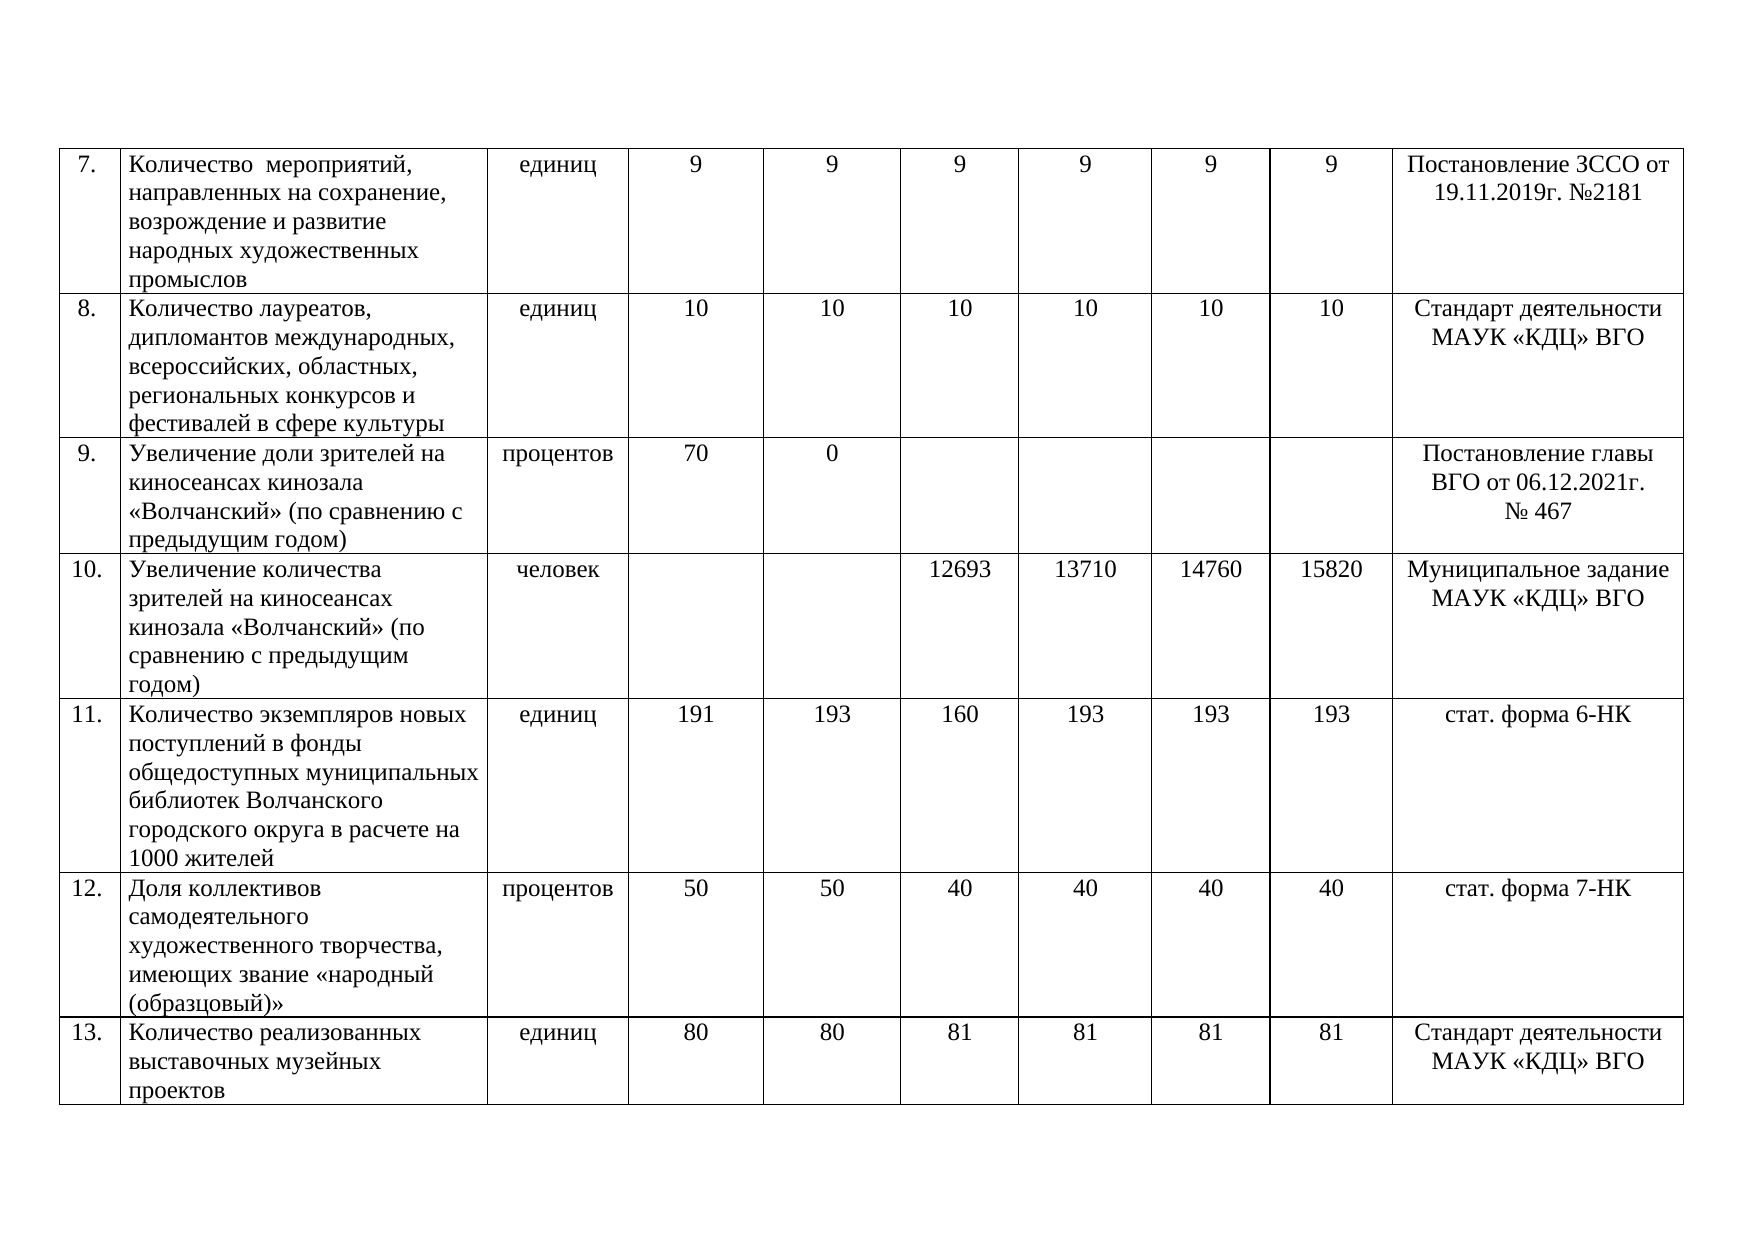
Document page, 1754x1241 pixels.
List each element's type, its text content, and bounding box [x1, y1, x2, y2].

table_cell 10 [1152, 294, 1269, 437]
table_cell Постановление ЗССО от 19.11.2019г. №2181 [1393, 149, 1683, 292]
table_cell 81 [901, 1018, 1018, 1104]
table_cell Постановление главы ВГО от 06.12.2021г. № 467 [1393, 438, 1683, 553]
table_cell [1393, 1018, 1683, 1104]
table_cell Количество экземпляров новых поступлений в фонды общедоступных муниципальных библиотек Волчанского городского округа в расчете на 1000 жителей [121, 699, 487, 872]
table_cell 40 [1152, 873, 1269, 1016]
table_cell [764, 554, 900, 698]
table_cell [60, 873, 120, 1016]
table_cell [60, 149, 120, 292]
table_cell процентов [488, 438, 628, 553]
table_cell [60, 294, 120, 437]
table_cell единиц [488, 294, 628, 437]
table_cell 9 [1271, 149, 1392, 292]
table_cell [1271, 438, 1392, 553]
table_cell процентов [488, 873, 628, 1016]
table_cell 9 [1019, 149, 1151, 292]
table_cell [60, 1018, 120, 1104]
table_cell [1152, 438, 1269, 553]
table_cell 9 [901, 149, 1018, 292]
table_cell 81 [1271, 1018, 1392, 1104]
table_cell единиц [488, 699, 628, 872]
table_cell 10 [764, 294, 900, 437]
table_cell 10 [901, 294, 1018, 437]
table_cell Количество лауреатов, дипломантов международных, всероссийских, областных, региональных конкурсов и фестивалей в сфере культуры [121, 294, 487, 437]
table_cell стат. форма 6-НК [1393, 699, 1683, 872]
table_cell Увеличение количества зрителей на киносеансах кинозала «Волчанский» (по сравнению с предыдущим годом) [121, 554, 487, 698]
table_cell 50 [629, 873, 763, 1016]
table_cell стат. форма 7-НК [1393, 873, 1683, 1016]
table_cell Увеличение доли зрителей на киносеансах кинозала «Волчанский» (по сравнению с предыдущим годом) [121, 438, 487, 553]
table_cell 191 [629, 699, 763, 872]
table_cell 81 [1019, 1018, 1151, 1104]
table_cell 9 [1152, 149, 1269, 292]
table_cell 9 [764, 149, 900, 292]
table_cell 15820 [1271, 554, 1392, 698]
table_cell единиц [488, 1018, 628, 1104]
table_cell [901, 438, 1018, 553]
table_cell 50 [764, 873, 900, 1016]
table_cell Стандарт деятельности МАУК «КДЦ» ВГО [1393, 294, 1683, 437]
table_cell 193 [764, 699, 900, 872]
table_cell [60, 554, 120, 698]
table_cell Доля коллективов самодеятельного художественного творчества, имеющих звание «народный (образцовый)» [121, 873, 487, 1016]
table_cell единиц [488, 149, 628, 292]
table_cell 40 [901, 873, 1018, 1016]
table_cell [60, 438, 120, 553]
table_cell 193 [1019, 699, 1151, 872]
table_cell Количество мероприятий, направленных на сохранение, возрождение и развитие народных художественных промыслов [121, 149, 487, 292]
table_cell человек [488, 554, 628, 698]
table_cell [1019, 438, 1151, 553]
table_cell 14760 [1152, 554, 1269, 698]
table_cell 193 [1271, 699, 1392, 872]
table_cell Количество реализованных выставочных музейных проектов [121, 1018, 487, 1104]
table_cell 80 [629, 1018, 763, 1104]
table_cell [629, 554, 763, 698]
table_cell [60, 699, 120, 872]
table_cell 160 [901, 699, 1018, 872]
table_cell 80 [764, 1018, 900, 1104]
table_cell 70 [629, 438, 763, 553]
table_cell 10 [1019, 294, 1151, 437]
table_cell 81 [1152, 1018, 1269, 1104]
table_cell 10 [1271, 294, 1392, 437]
table_cell 40 [1019, 873, 1151, 1016]
table_cell 0 [764, 438, 900, 553]
table_cell 9 [629, 149, 763, 292]
table_cell 12693 [901, 554, 1018, 698]
table_cell 193 [1152, 699, 1269, 872]
table_cell 13710 [1019, 554, 1151, 698]
table_cell Муниципальное задание МАУК «КДЦ» ВГО [1393, 554, 1683, 698]
table_cell 40 [1271, 873, 1392, 1016]
table_cell 10 [629, 294, 763, 437]
